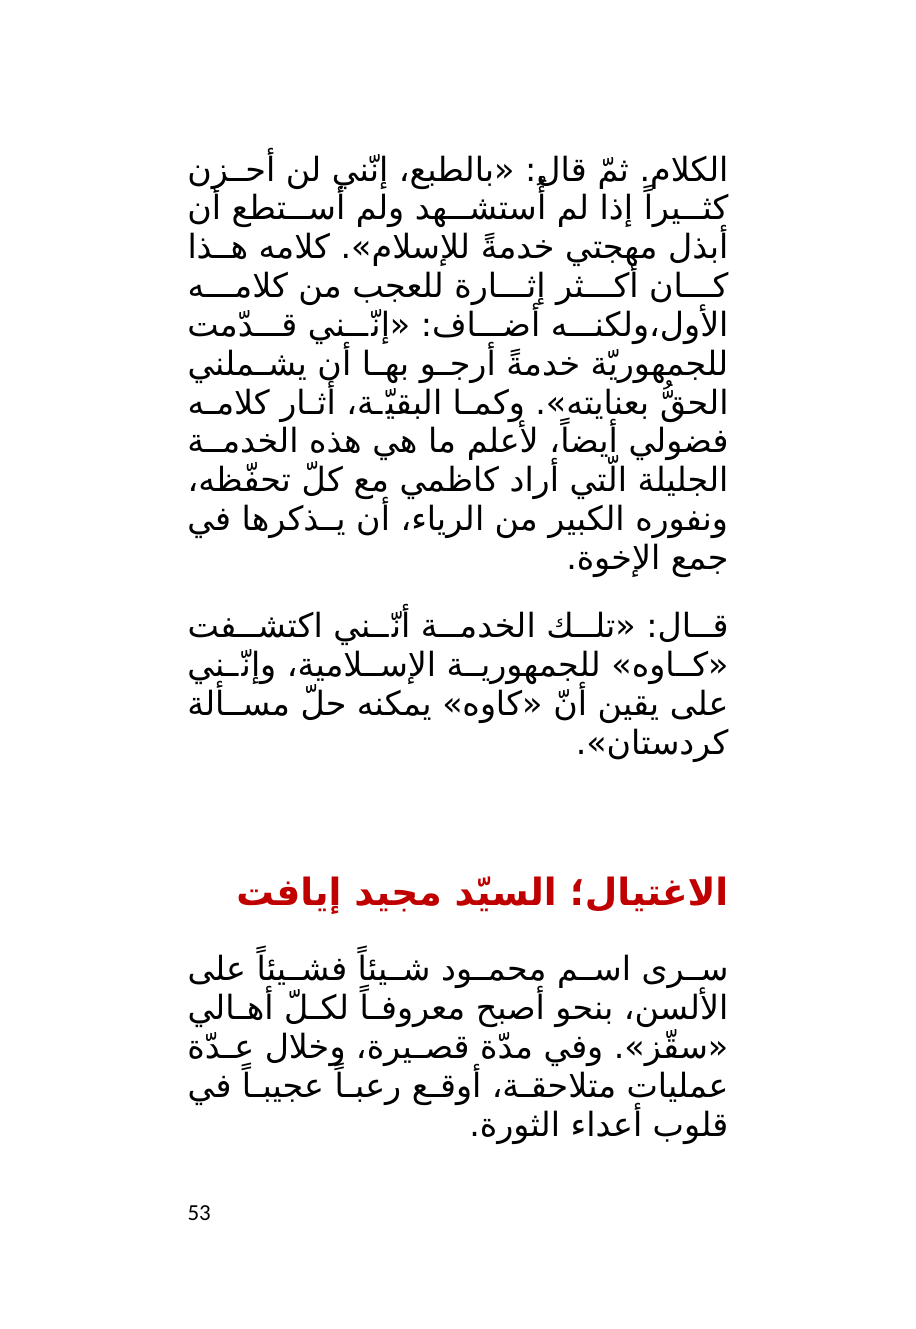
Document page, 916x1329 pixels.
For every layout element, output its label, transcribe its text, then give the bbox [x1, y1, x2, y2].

text سرى اسم محمود شيئاً فشيئاً على الألسن، بنحو أصبح معروفاً لكلّ أهالي «سقّز». وفي مدّة قصيرة، وخلال عدّة عمليات متلاحقة، أوقع رعباً عجيباً في قلوب أعداء الثورة. [187, 950, 728, 1144]
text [187, 150, 728, 577]
text قال: «تلك الخدمة أنّني اكتشفت «كاوه» للجمهورية الإسلامية، وإنّني على يقين أنّ «كاوه» يمكنه حلّ مسألة كردستان». [187, 607, 728, 762]
subtitle الاغتيال؛ السيّد مجيد إيافت [187, 871, 728, 914]
